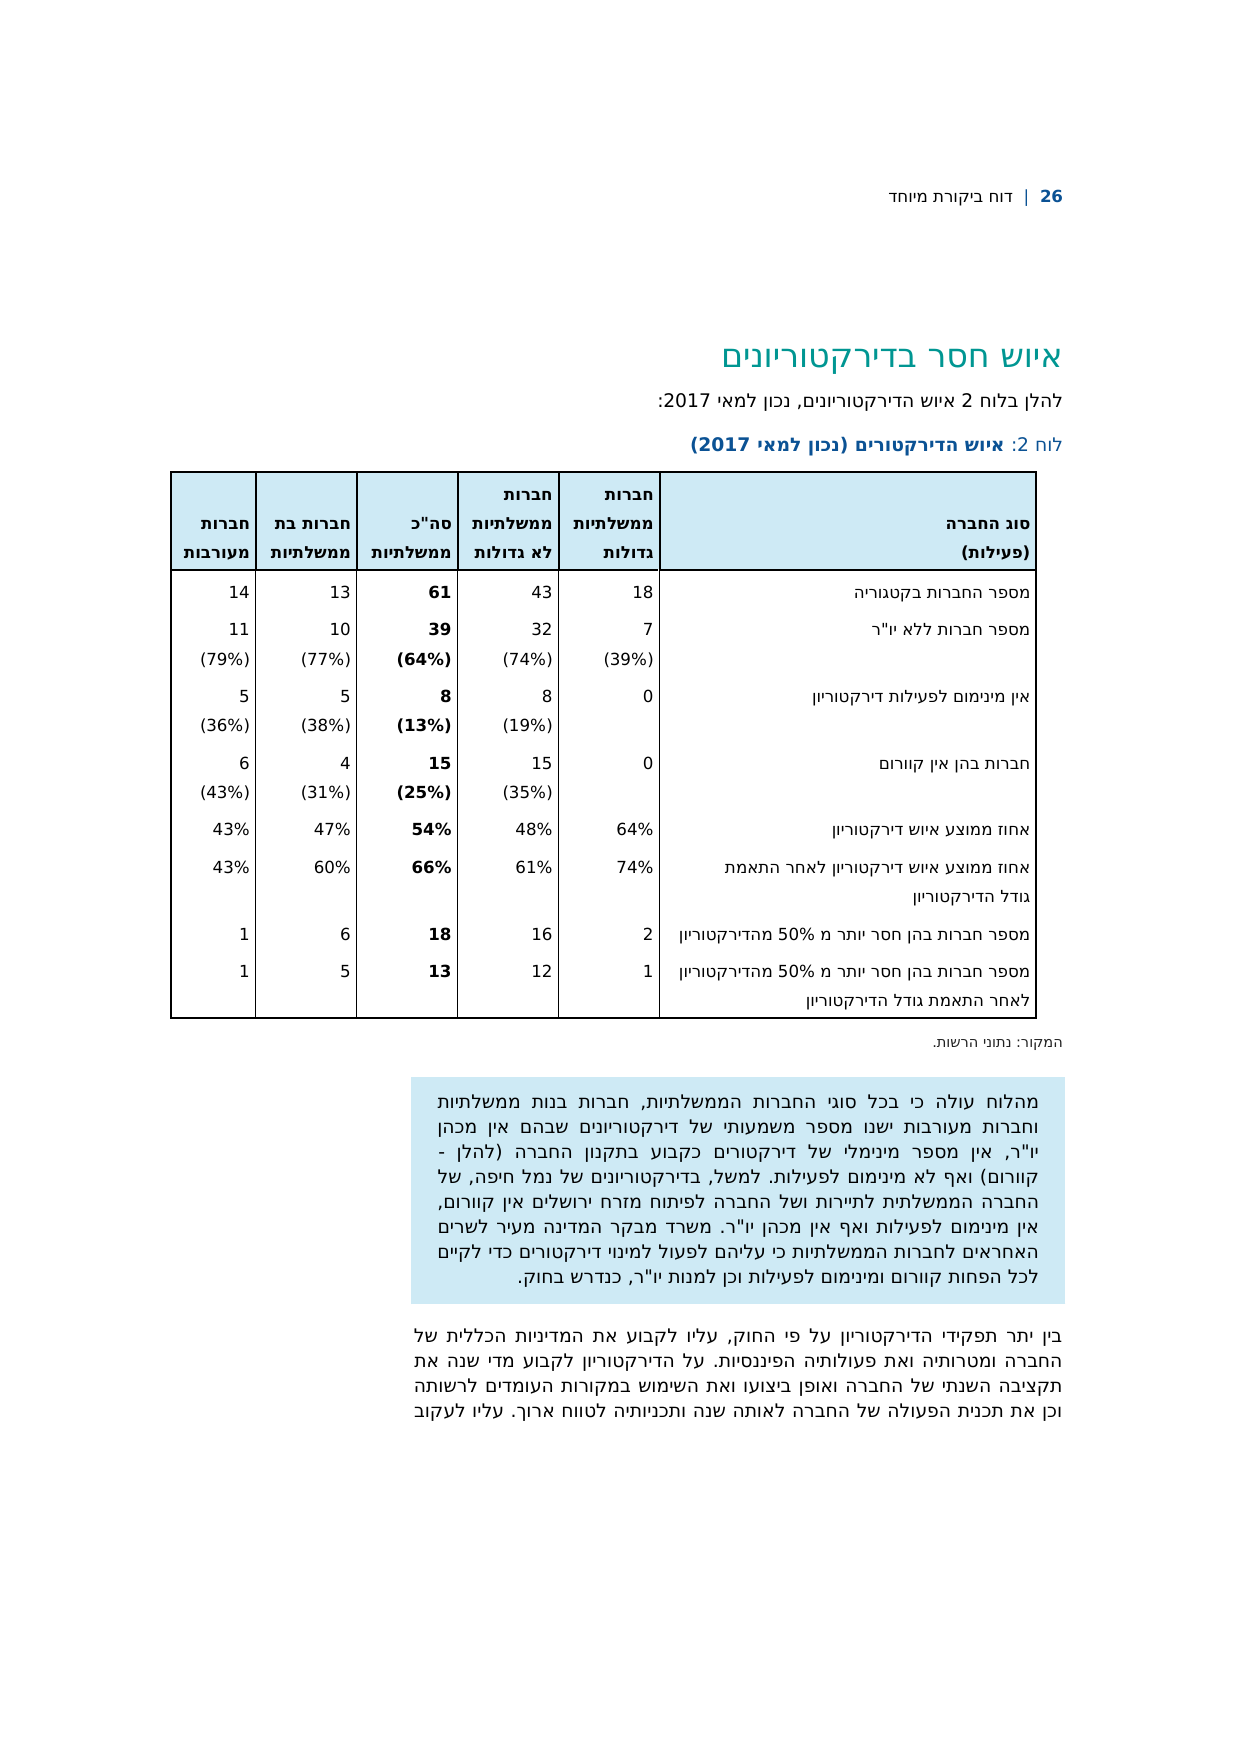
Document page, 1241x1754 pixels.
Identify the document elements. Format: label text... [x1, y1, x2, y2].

table_cell 66% [357, 846, 457, 912]
table_cell 6 (43%) [172, 742, 255, 808]
table_cell 1 [172, 913, 255, 950]
text לוח 2: איוש הדירקטורים (נכון למאי 2017) [413, 425, 1063, 458]
table_cell 61% [458, 846, 558, 912]
table_header חברות ממשלתיות גדולות [560, 473, 659, 569]
table_cell 60% [256, 846, 356, 912]
table_cell 48% [458, 808, 558, 846]
table_cell 15 (25%) [357, 742, 457, 808]
table_cell 74% [559, 846, 659, 912]
table_cell 39 (64%) [357, 608, 457, 675]
table_cell 15 (35%) [458, 742, 558, 808]
table_cell 18 [357, 913, 457, 950]
table_cell 0 [559, 742, 659, 808]
table_cell 5 (38%) [256, 675, 356, 742]
table_header חברות מעורבות [172, 473, 255, 569]
table_header סה"כ ממשלתיות [358, 473, 457, 569]
table_cell 13 [357, 950, 457, 1017]
table_cell 5 [256, 950, 356, 1017]
table_cell אין מינימום לפעילות דירקטוריון [660, 675, 1035, 742]
table_cell 18 [559, 569, 659, 608]
table_cell 1 [559, 950, 659, 1017]
table_cell 2 [559, 913, 659, 950]
table_cell 14 [172, 571, 255, 608]
table_cell חברות בהן אין קוורום [660, 742, 1035, 808]
table_cell אחוז ממוצע איוש דירקטוריון לאחר התאמת גודל הדירקטוריון [660, 846, 1035, 912]
table_header סוג החברה (פעילות) [661, 473, 1035, 569]
table_cell 43 [458, 571, 558, 608]
table_cell 12 [458, 950, 558, 1017]
table_cell מספר חברות ללא יו"ר [660, 608, 1035, 675]
table_cell 8 (13%) [357, 675, 457, 742]
table_cell 1 [172, 950, 255, 1017]
table_cell 54% [357, 808, 457, 846]
table_cell 8 (19%) [458, 675, 558, 742]
table_cell 32 (74%) [458, 608, 558, 675]
table_header חברות ממשלתיות לא גדולות [459, 473, 558, 569]
table_header חברות בת ממשלתיות [257, 473, 356, 569]
table_cell מספר חברות בהן חסר יותר מ 50% מהדירקטוריון לאחר התאמת גודל הדירקטוריון [660, 950, 1035, 1017]
table_cell 10 (77%) [256, 608, 356, 675]
table_cell 6 [256, 913, 356, 950]
text איוש חסר בדירקטוריונים [413, 337, 1063, 375]
table_cell 43% [172, 808, 255, 846]
table_cell 11 (79%) [172, 608, 255, 675]
table_cell 0 [559, 675, 659, 742]
table_cell 16 [458, 913, 558, 950]
table_cell מספר החברות בקטגוריה [660, 571, 1035, 608]
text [413, 1323, 1063, 1423]
text המקור: נתוני הרשות. [413, 1031, 1063, 1052]
table_cell אחוז ממוצע איוש דירקטוריון [660, 808, 1035, 846]
table_cell 4 (31%) [256, 742, 356, 808]
table_cell 61 [357, 571, 457, 608]
table_cell 47% [256, 808, 356, 846]
table_cell 43% [172, 846, 255, 912]
table_cell מספר חברות בהן חסר יותר מ 50% מהדירקטוריון [660, 913, 1035, 950]
table_cell 5 (36%) [172, 675, 255, 742]
table_cell 64% [559, 808, 659, 846]
table_cell 7 (39%) [559, 608, 659, 675]
text מהלוח עולה כי בכל סוגי החברות הממשלתיות, חברות בנות ממשלתיות וחברות מעורבות ישנו מספר משמעותי של דירקטוריונים שבהם אין מכהן יו"ר, אין מספר מינימלי של דירקטורים כקבוע בתקנון החברה (להלן - קוורום) ואף לא מינימום לפעילות. למשל, בדירקטוריונים של נמל חיפה, של החברה הממשלתית לתיירות ושל החברה לפיתוח מזרח ירושלים אין קוורום, אין מינימום לפעילות ואף אין מכהן יו"ר. משרד מבקר המדינה מעיר לשרים האחראים לחברות הממשלתיות כי עליהם לפעול למינוי דירקטורים כדי לקיים לכל הפחות קוורום ומינימום לפעילות וכן למנות יו"ר, כנדרש בחוק. [414, 1080, 1062, 1301]
table_cell 13 [256, 571, 356, 608]
text להלן בלוח 2 איוש הדירקטוריונים, נכון למאי 2017: [413, 387, 1063, 412]
